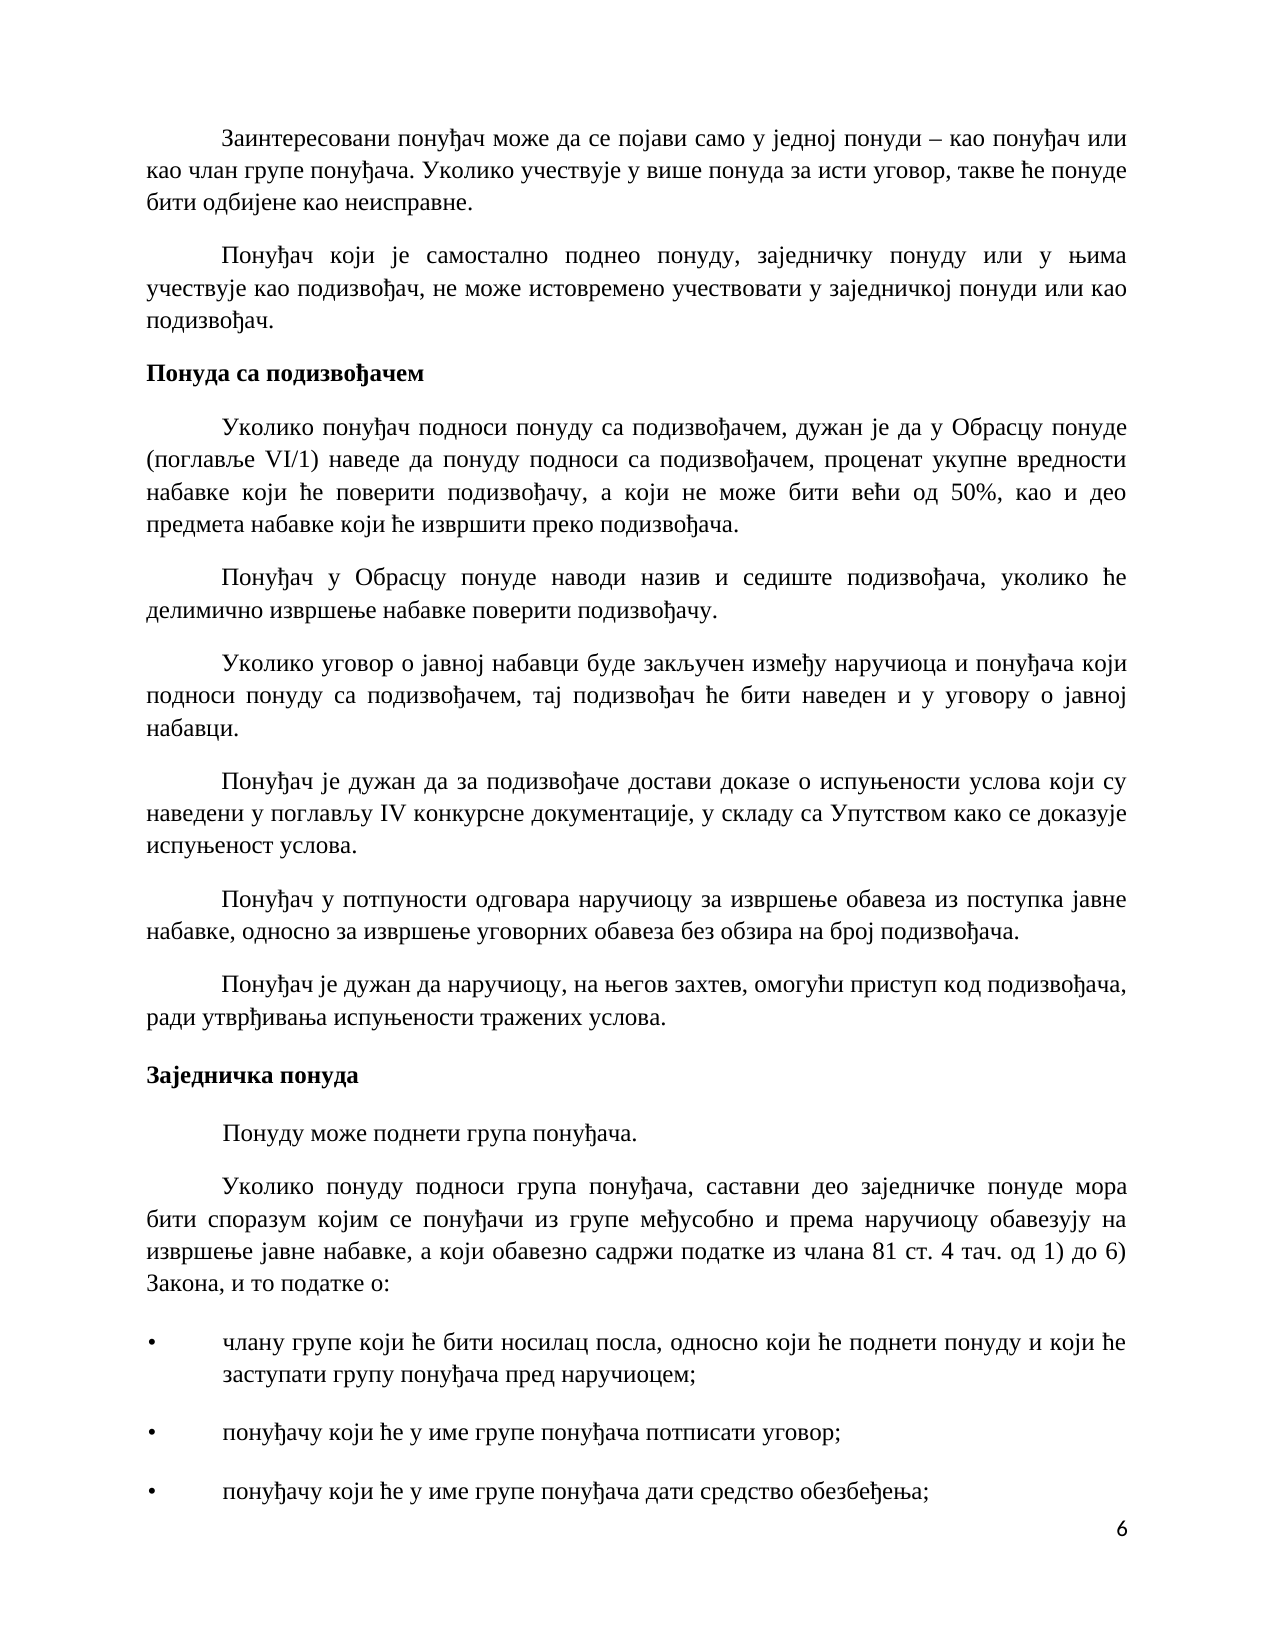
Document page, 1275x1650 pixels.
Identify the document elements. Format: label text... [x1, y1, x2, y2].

text Понуда са подизвођачем [146, 358, 1128, 387]
text Понуђач у потпуности одговара наручиоцу за извршење обавеза из поступка јавне набавке, односно за извршење уговорних обавеза без обзира на број подизвођача. [146, 884, 1128, 945]
list члану групе који ће бити носилац посла, односно који ће поднети понуду и који ће заступати групу понуђача пред наручиоцем; [147, 1327, 1128, 1388]
text Уколико уговор о јавној набавци буде закључен између наручиоца и понуђача који подноси понуду са подизвођачем, тај подизвођач ће бити наведен и у уговору о јавној набавци. [146, 648, 1128, 741]
text Заједничка понуда [146, 1060, 1128, 1089]
list понуђачу који ће у име групе понуђача дати средство обезбеђења; [147, 1476, 1128, 1505]
text Понуђач у Обрасцу понуде наводи назив и седиште подизвођача, уколико ће делимично извршење набавке поверити подизвођачу. [146, 562, 1128, 623]
text Заинтересовани понуђач може да се појави само у једној понуди – као понуђач или као члан групе понуђача. Уколико учествује у више понуда за исти уговор, такве ће понуде бити одбијене као неисправне. [146, 123, 1128, 216]
text Уколико понуду подноси група понуђача, саставни део заједничке понуде мора бити споразум којим се понуђачи из групе међусобно и према наручиоцу обавезују на извршење јавне набавке, а који обавезно садржи податке из члана 81 ст. 4 тач. од 1) до 6) Закона, и то податке о: [146, 1171, 1128, 1297]
list понуђачу који ће у име групе понуђача потписати уговор; [147, 1417, 1128, 1446]
text Понуђач је дужан да наручиоцу, на његов захтев, омогући приступ код подизвођача, ради утврђивања испуњености тражених услова. [146, 969, 1128, 1030]
text Понуђач је дужан да за подизвођаче достави доказе о испуњености услова који су наведени у поглављу IV конкурсне документације, у складу са Упутством како се доказује испуњеност услова. [146, 766, 1128, 859]
text Понуду може поднети група понуђача. [222, 1118, 1128, 1147]
text Понуђач који је самостално поднео понуду, заједничку понуду или у њима учествује као подизвођач, не може истовремено учествовати у заједничкој понуди или као подизвођач. [146, 241, 1128, 334]
text Уколико понуђач подноси понуду са подизвођачем, дужан је да у Обрасцу понуде (поглавље VI/1) наведе да понуду подноси са подизвођачем, проценат укупне вредности набавке који ће поверити подизвођачу, а који не може бити већи од 50%, као и део предмета набавке који ће извршити преко подизвођача. [146, 412, 1128, 538]
